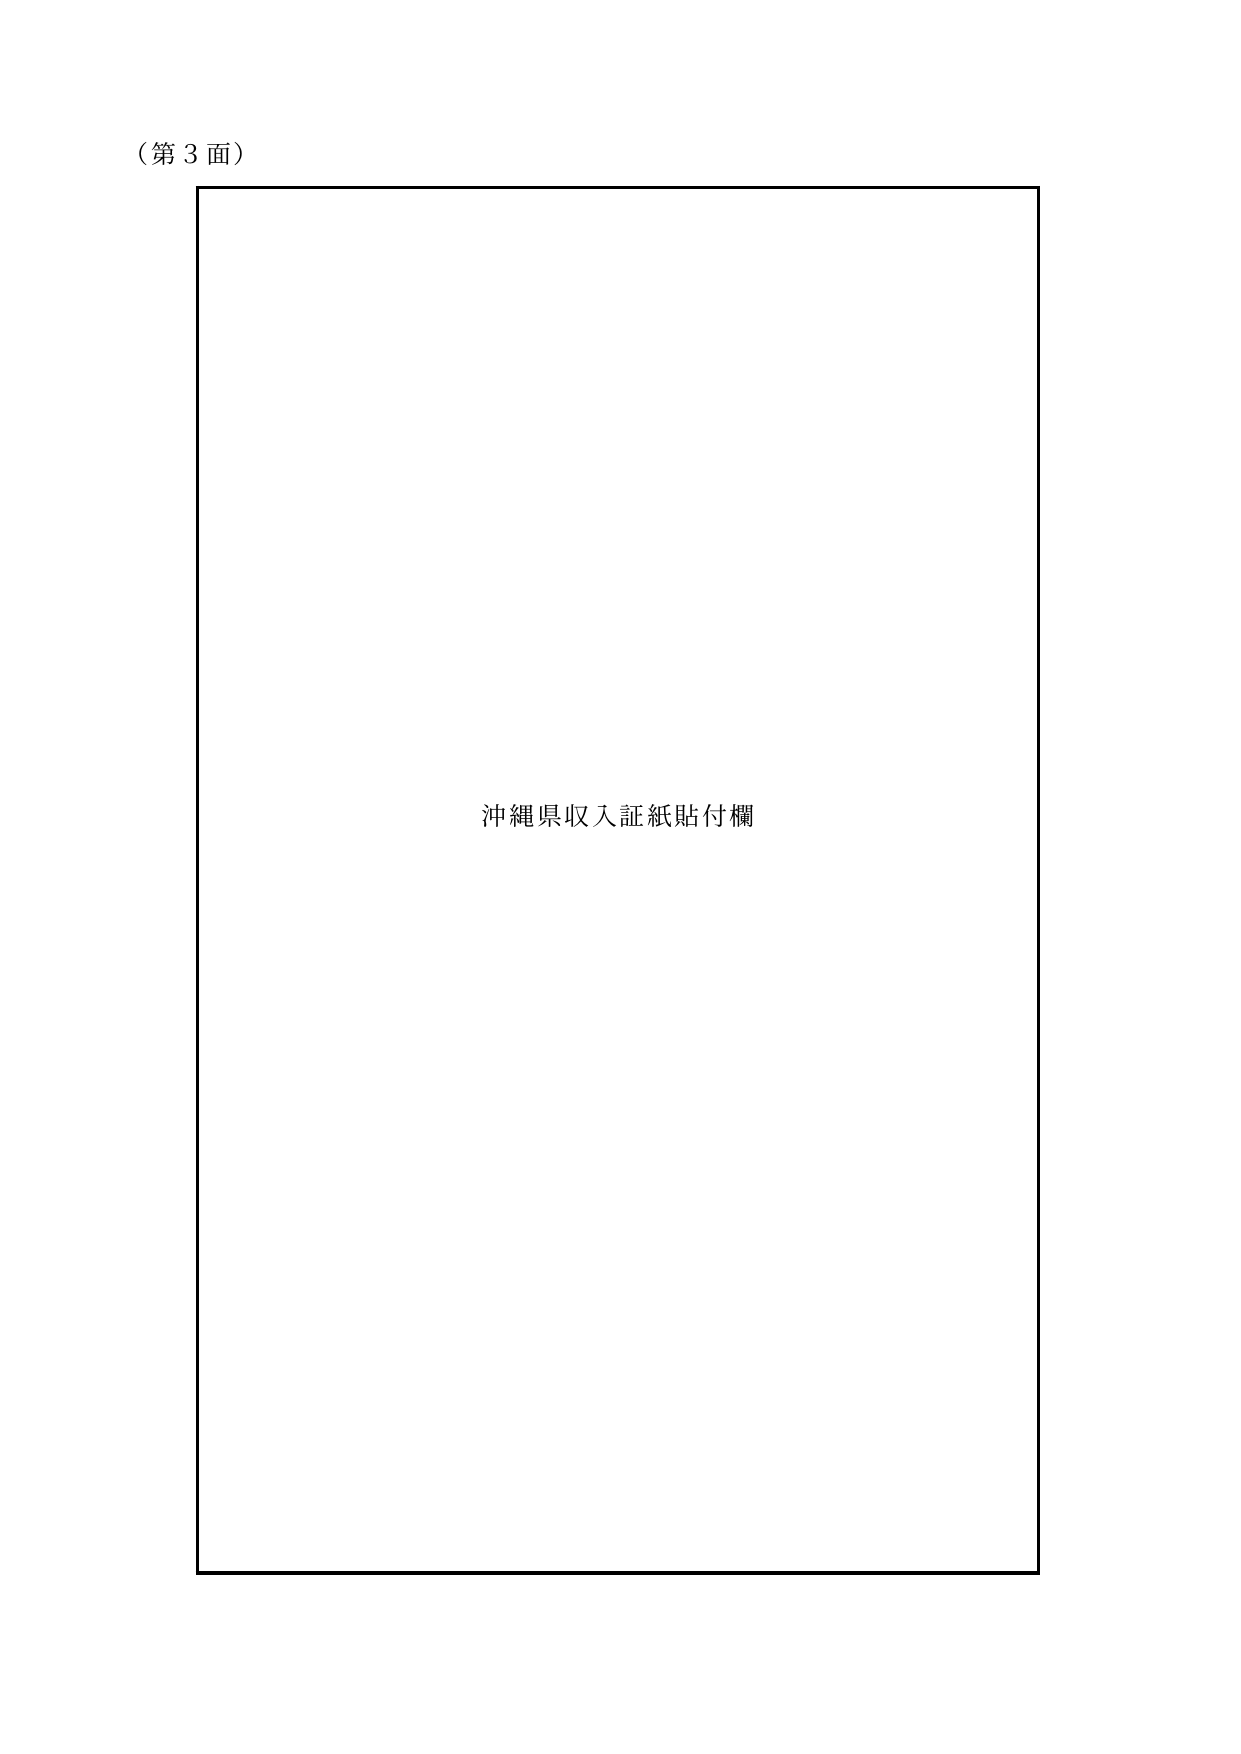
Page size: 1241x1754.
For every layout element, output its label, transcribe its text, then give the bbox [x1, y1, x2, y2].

text （第３面） [123, 120, 1117, 186]
table_header 沖縄県収入証紙貼付欄 [199, 189, 1037, 1571]
